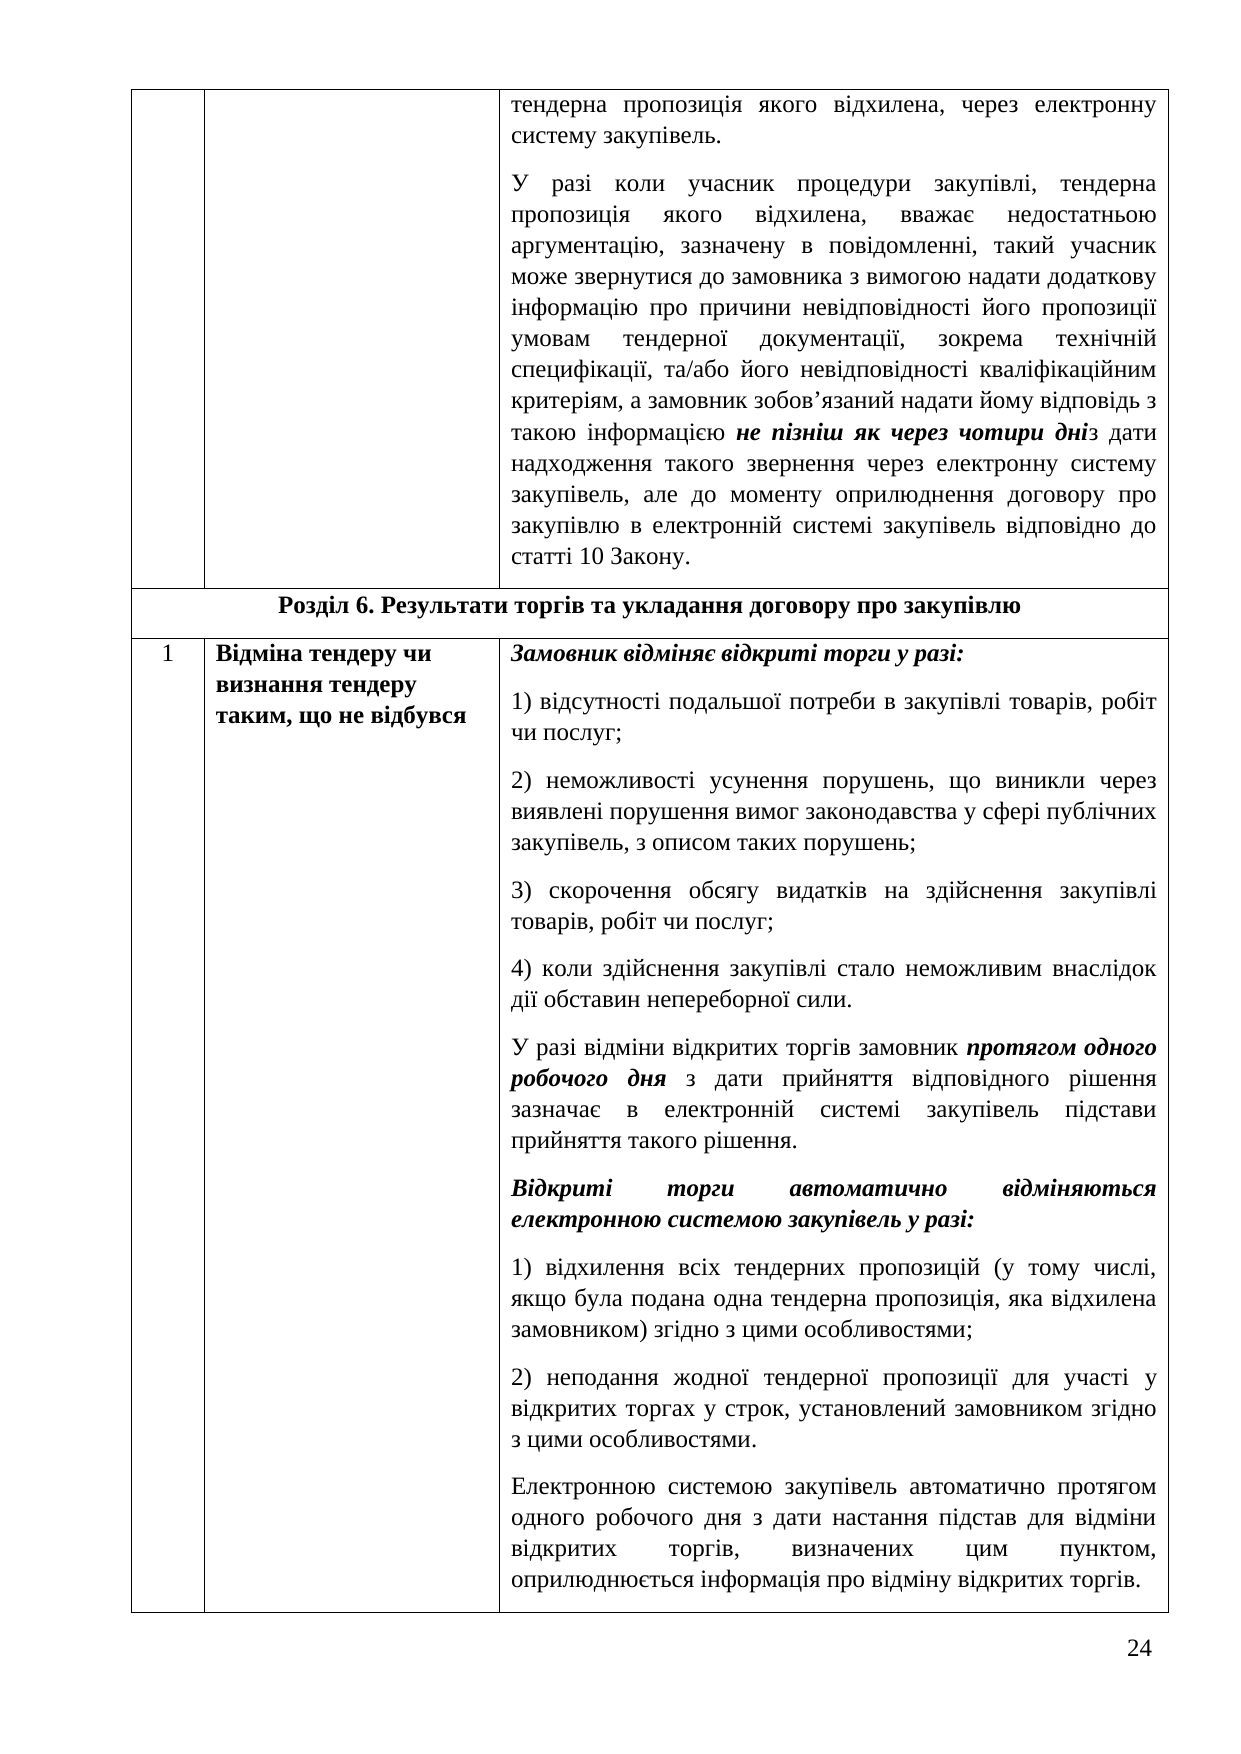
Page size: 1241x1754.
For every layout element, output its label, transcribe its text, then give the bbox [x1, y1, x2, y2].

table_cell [205, 639, 499, 1612]
table_cell 1 [132, 639, 204, 1612]
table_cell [205, 90, 499, 588]
table_cell 3 [132, 90, 204, 588]
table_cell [500, 90, 1168, 588]
table_cell Розділ 6. Результати торгів та укладання договору про закупівлю [132, 589, 1168, 637]
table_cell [500, 639, 1168, 1612]
